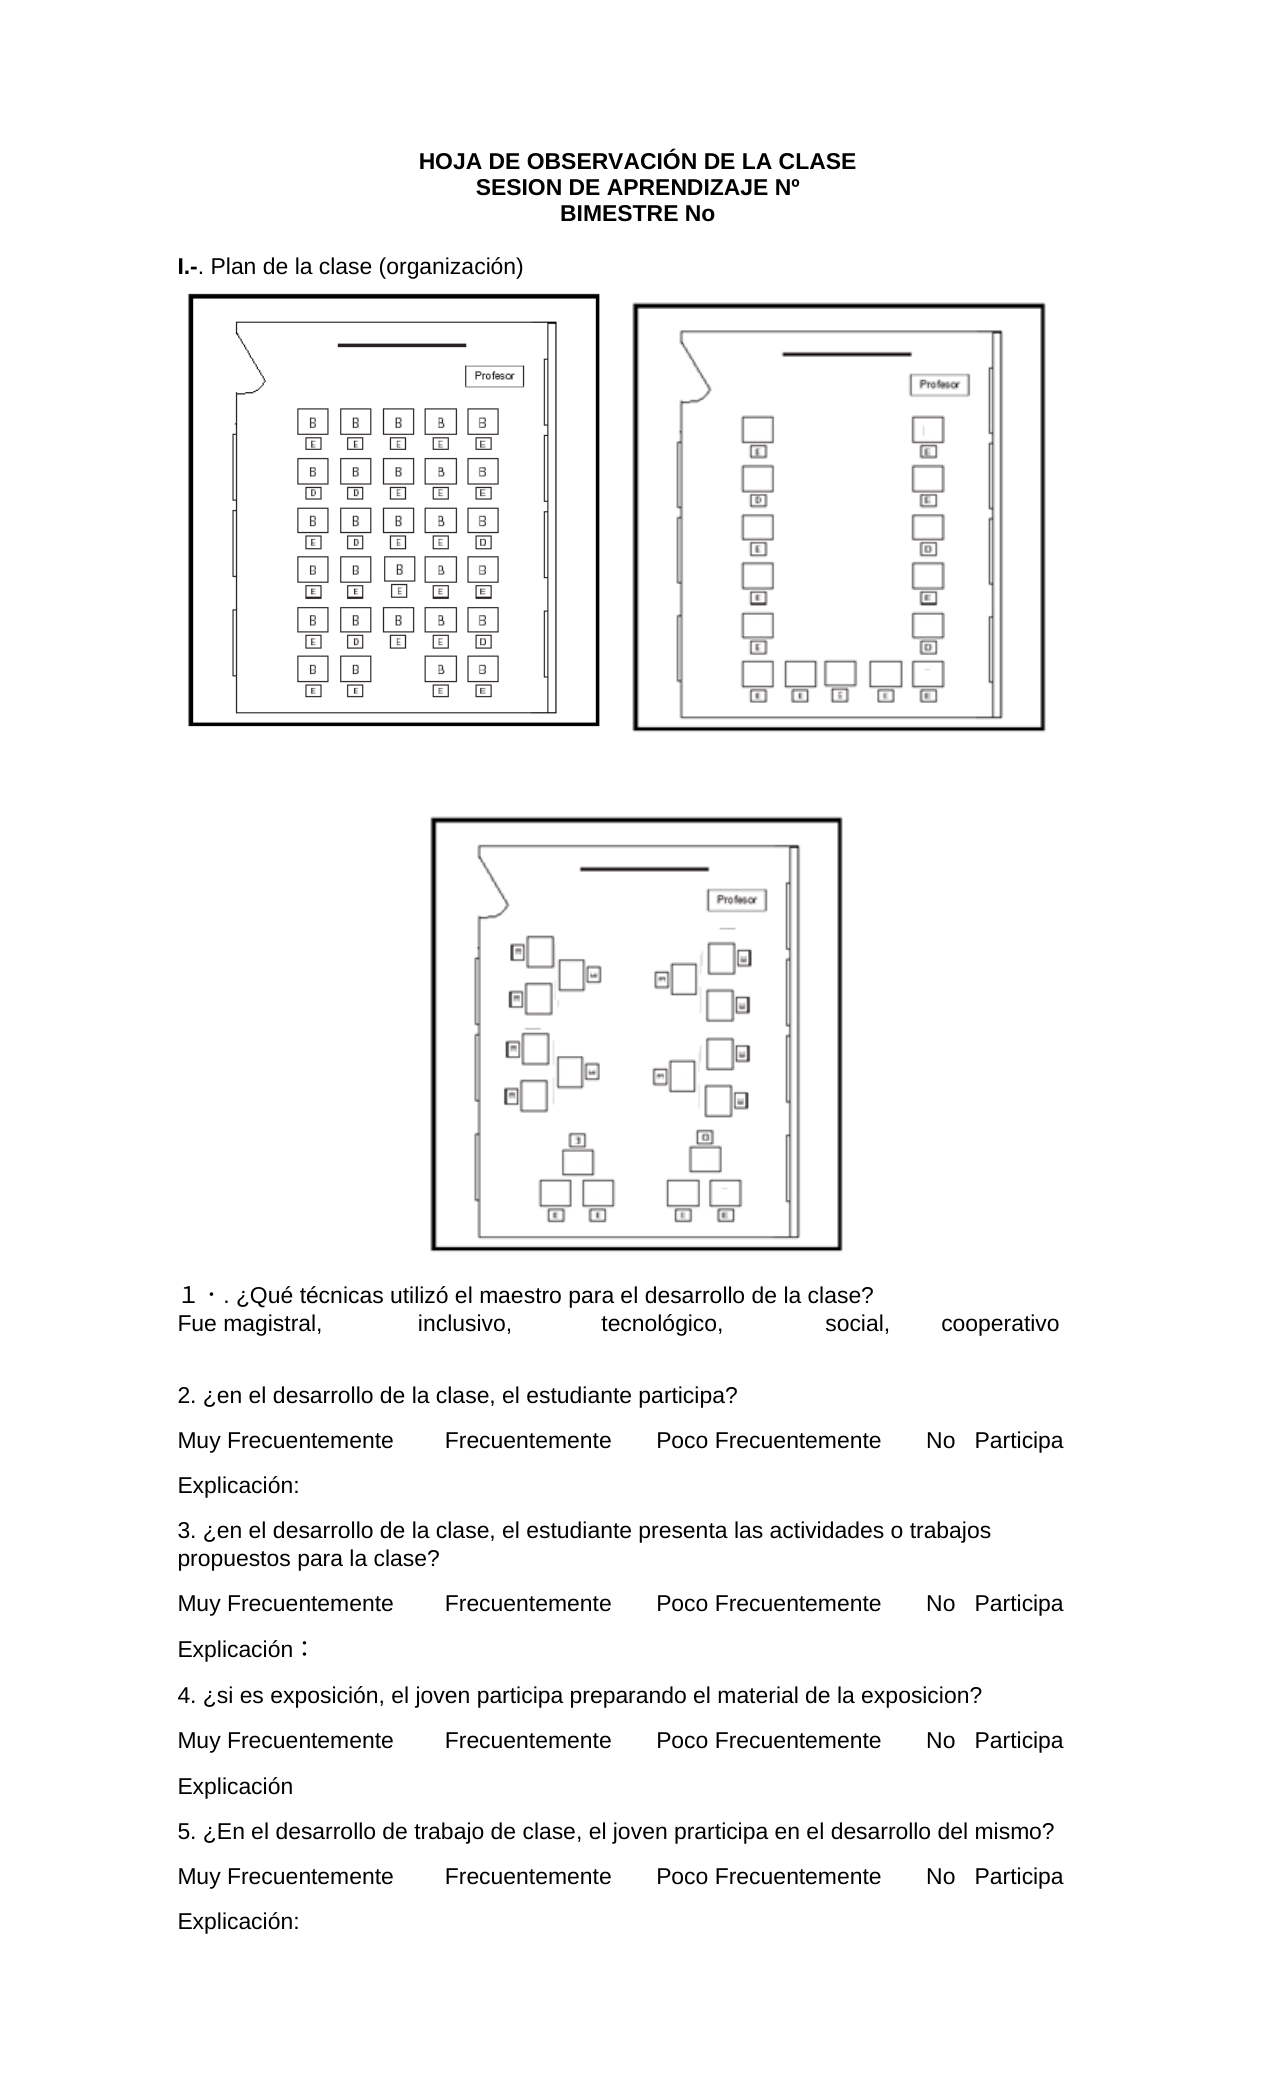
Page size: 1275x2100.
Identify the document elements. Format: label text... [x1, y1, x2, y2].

text Muy Frecuentemente Frecuentemente Poco Frecuentemente No Participa [177, 1727, 1098, 1754]
text １．. ¿Qué técnicas utilizó el maestro para el desarrollo de la clase? [177, 1279, 1098, 1310]
text Fue magistral, inclusivo, tecnológico, social, cooperativo [177, 1310, 1098, 1336]
text I.-. Plan de la clase (organización) [177, 253, 1098, 279]
text Explicación: [177, 1908, 1098, 1934]
text 3. ¿en el desarrollo de la clase, el estudiante presenta las actividades o trabajos propuestos para la clase? [177, 1517, 1098, 1572]
text SESION DE APRENDIZAJE Nº [177, 174, 1098, 200]
text BIMESTRE No [177, 200, 1098, 227]
text Explicación： [177, 1636, 1098, 1663]
text 5. ¿En el desarrollo de trabajo de clase, el joven prarticipa en el desarrollo del mismo? [177, 1818, 1098, 1844]
picture [420, 803, 855, 1260]
picture [622, 290, 1058, 740]
text Muy Frecuentemente Frecuentemente Poco Frecuentemente No Participa [177, 1590, 1098, 1617]
text 4. ¿si es exposición, el joven participa preparando el material de la exposicion? [177, 1682, 1098, 1709]
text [177, 1863, 1098, 1889]
text Explicación [177, 1773, 1098, 1799]
text 2. ¿en el desarrollo de la clase, el estudiante participa? [177, 1382, 1098, 1408]
text Muy Frecuentemente Frecuentemente Poco Frecuentemente No Participa [177, 1427, 1098, 1453]
text HOJA DE OBSERVACIÓN DE LA CLASE [177, 148, 1098, 174]
text Explicación: [177, 1472, 1098, 1498]
picture [177, 279, 610, 740]
